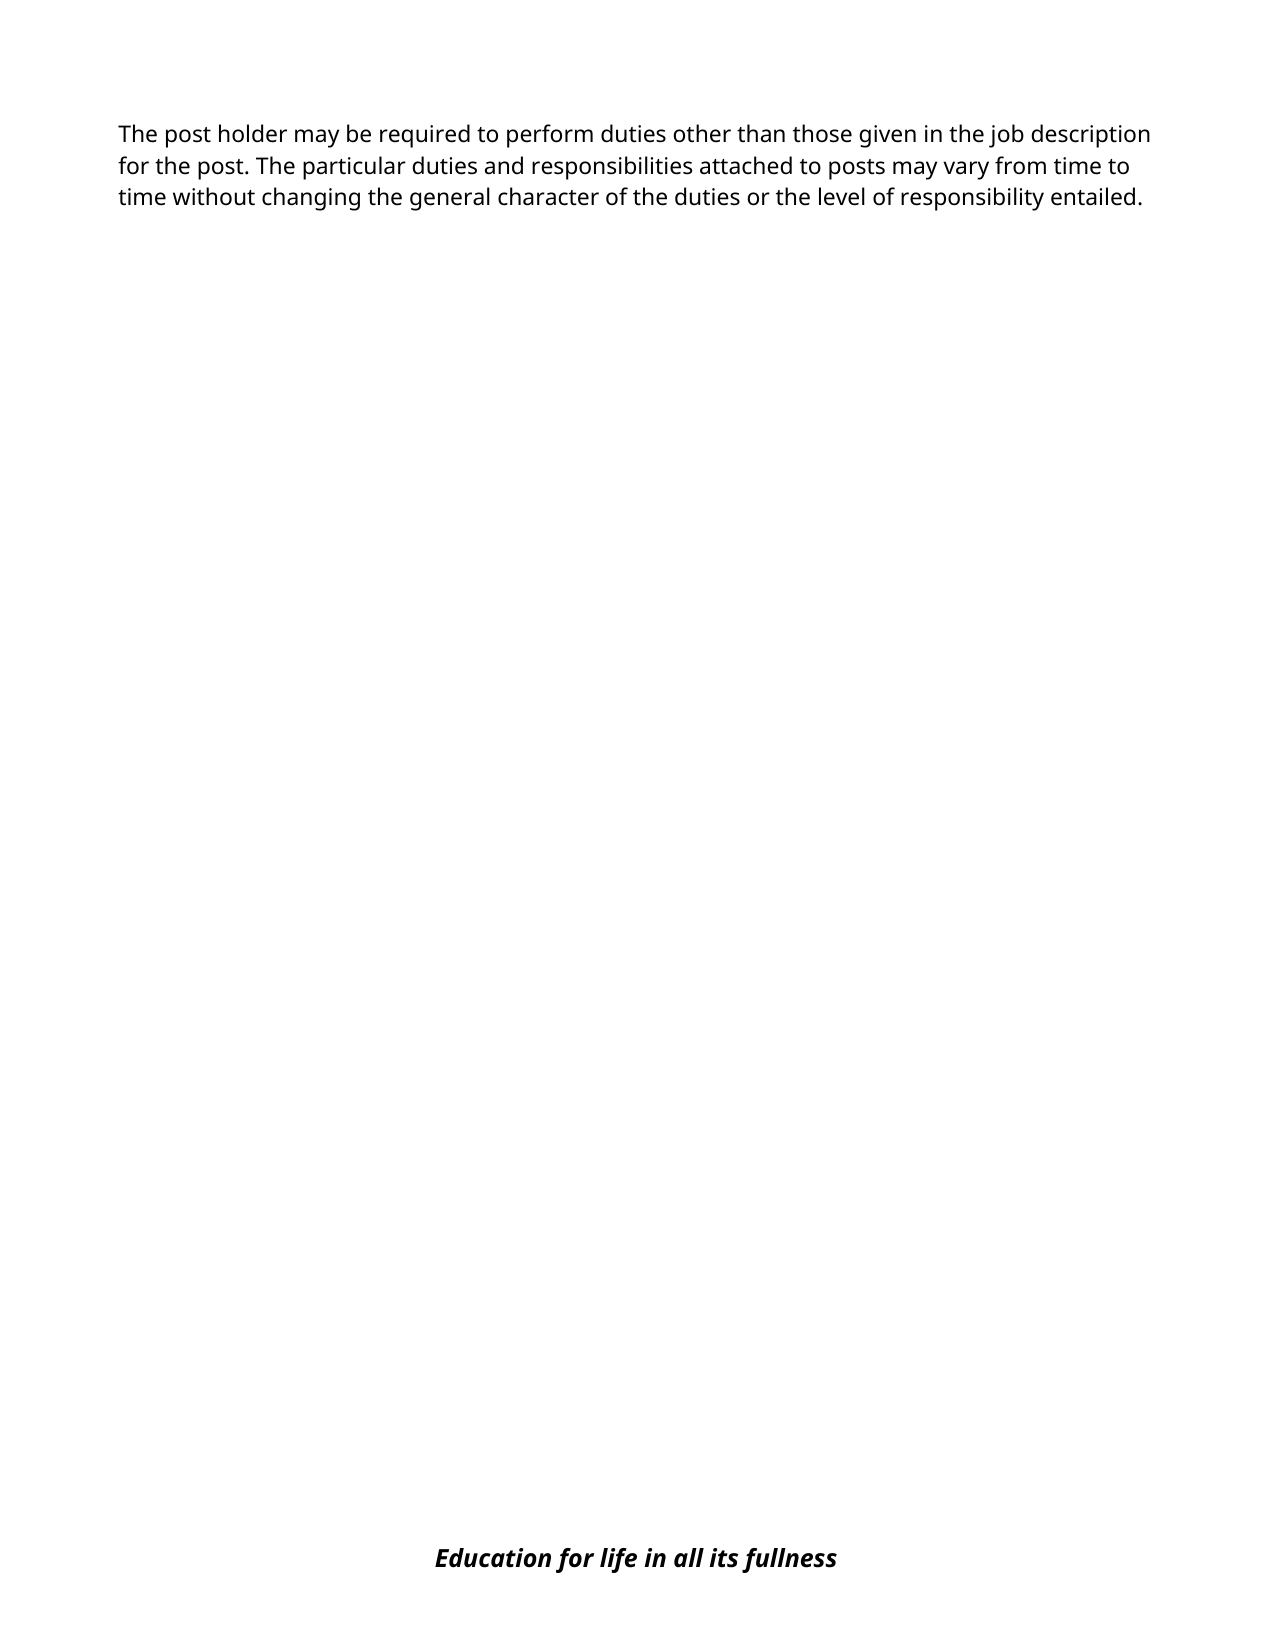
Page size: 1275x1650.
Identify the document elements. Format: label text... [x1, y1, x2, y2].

text The post holder may be required to perform duties other than those given in the job description for the post. The particular duties and responsibilities attached to posts may vary from time to time without changing the general character of the duties or the level of responsibility entailed. [118, 118, 1157, 212]
